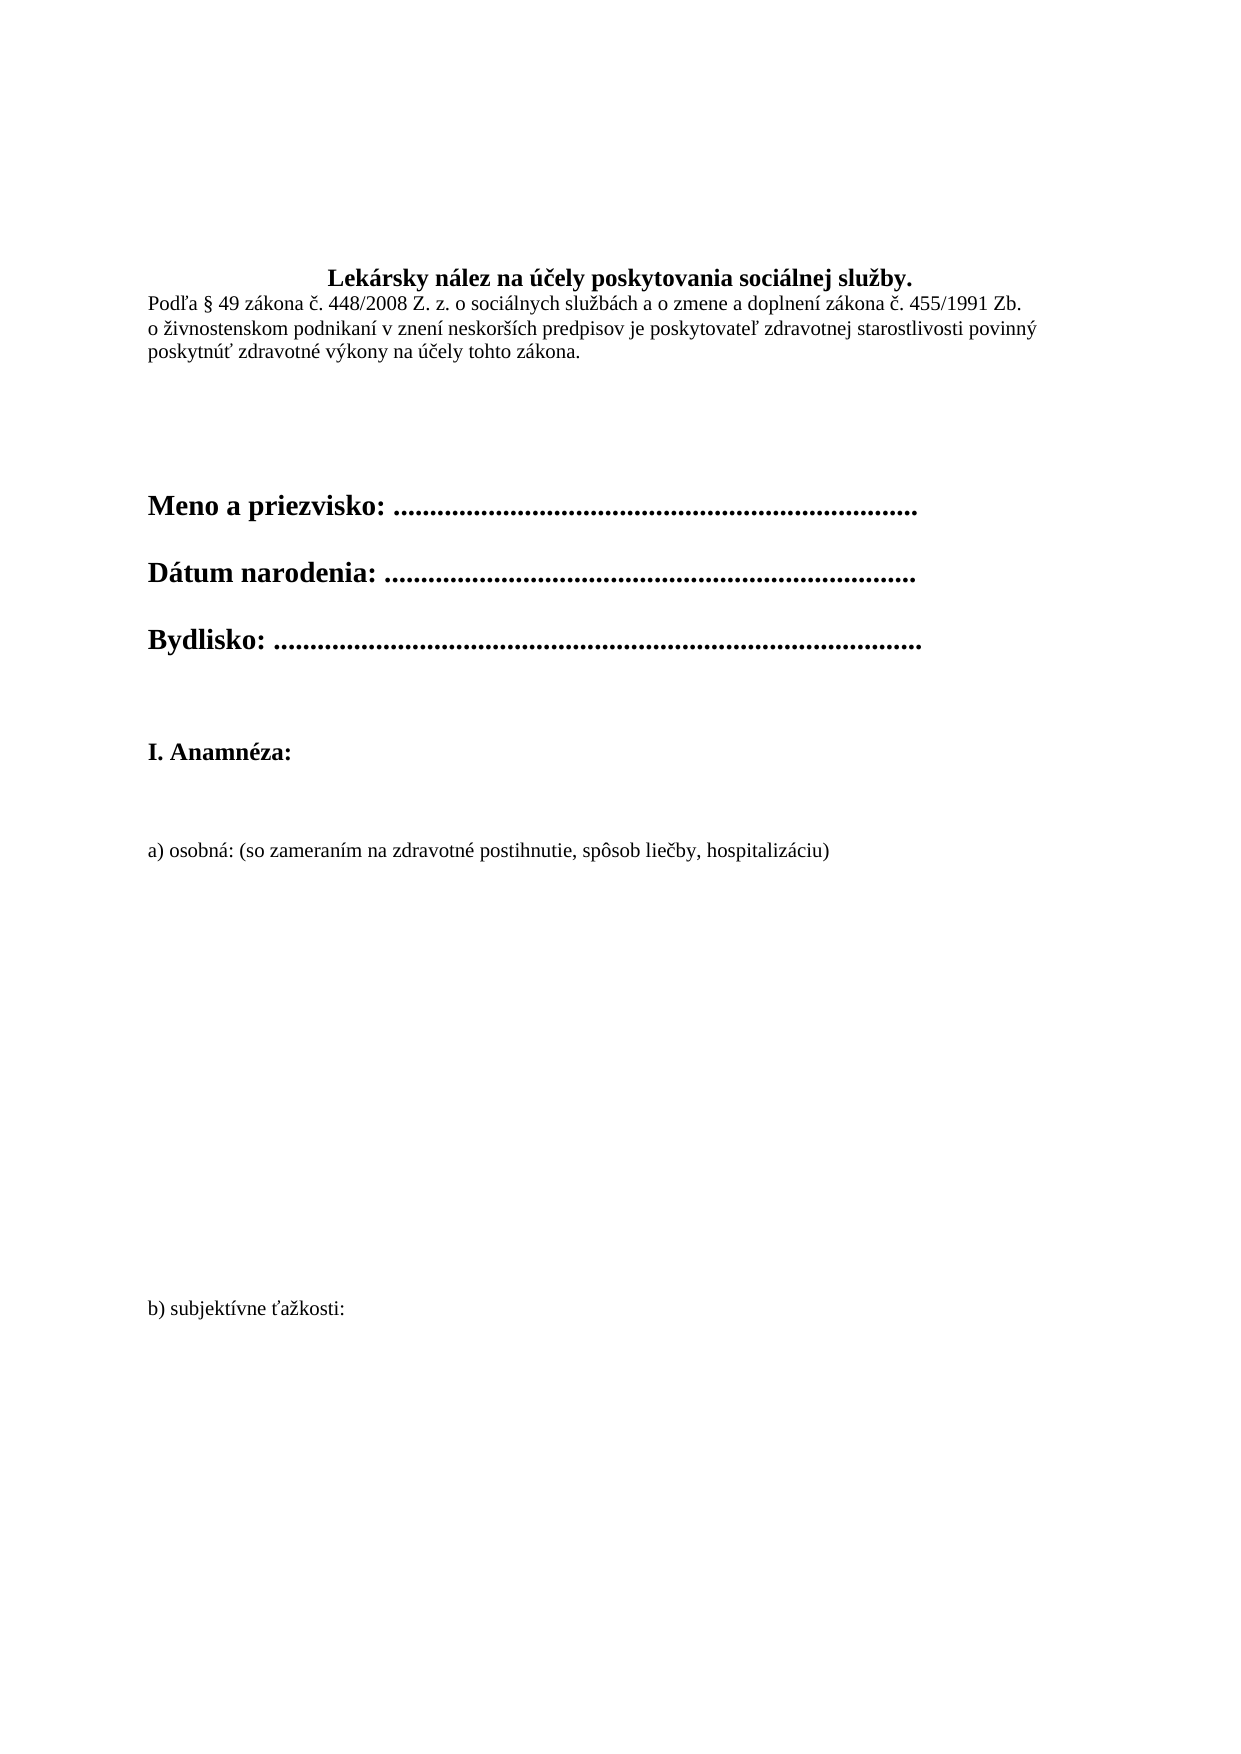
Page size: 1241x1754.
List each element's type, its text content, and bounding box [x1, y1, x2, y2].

text Lekársky nález na účely poskytovania sociálnej služby. [148, 263, 1093, 291]
text a) osobná: (so zameraním na zdravotné postihnutie, spôsob liečby, hospitalizáciu) [148, 838, 1093, 862]
text Dátum narodenia: ......................................................................... [148, 555, 1093, 589]
text Meno a priezvisko: ........................................................................ [148, 488, 1093, 522]
text b) subjektívne ťažkosti: [148, 1296, 1093, 1320]
text Podľa § 49 zákona č. 448/2008 Z. z. o sociálnych službách a o zmene a doplnení zákona č. 455/1991 Zb. o živnostenskom podnikaní v znení neskorších predpisov je poskytovateľ zdravotnej starostlivosti povinný poskytnúť zdravotné výkony na účely tohto zákona. [148, 291, 1093, 363]
text I. Anamnéza: [148, 737, 1093, 766]
text Bydlisko: ......................................................................................... [148, 622, 1093, 656]
